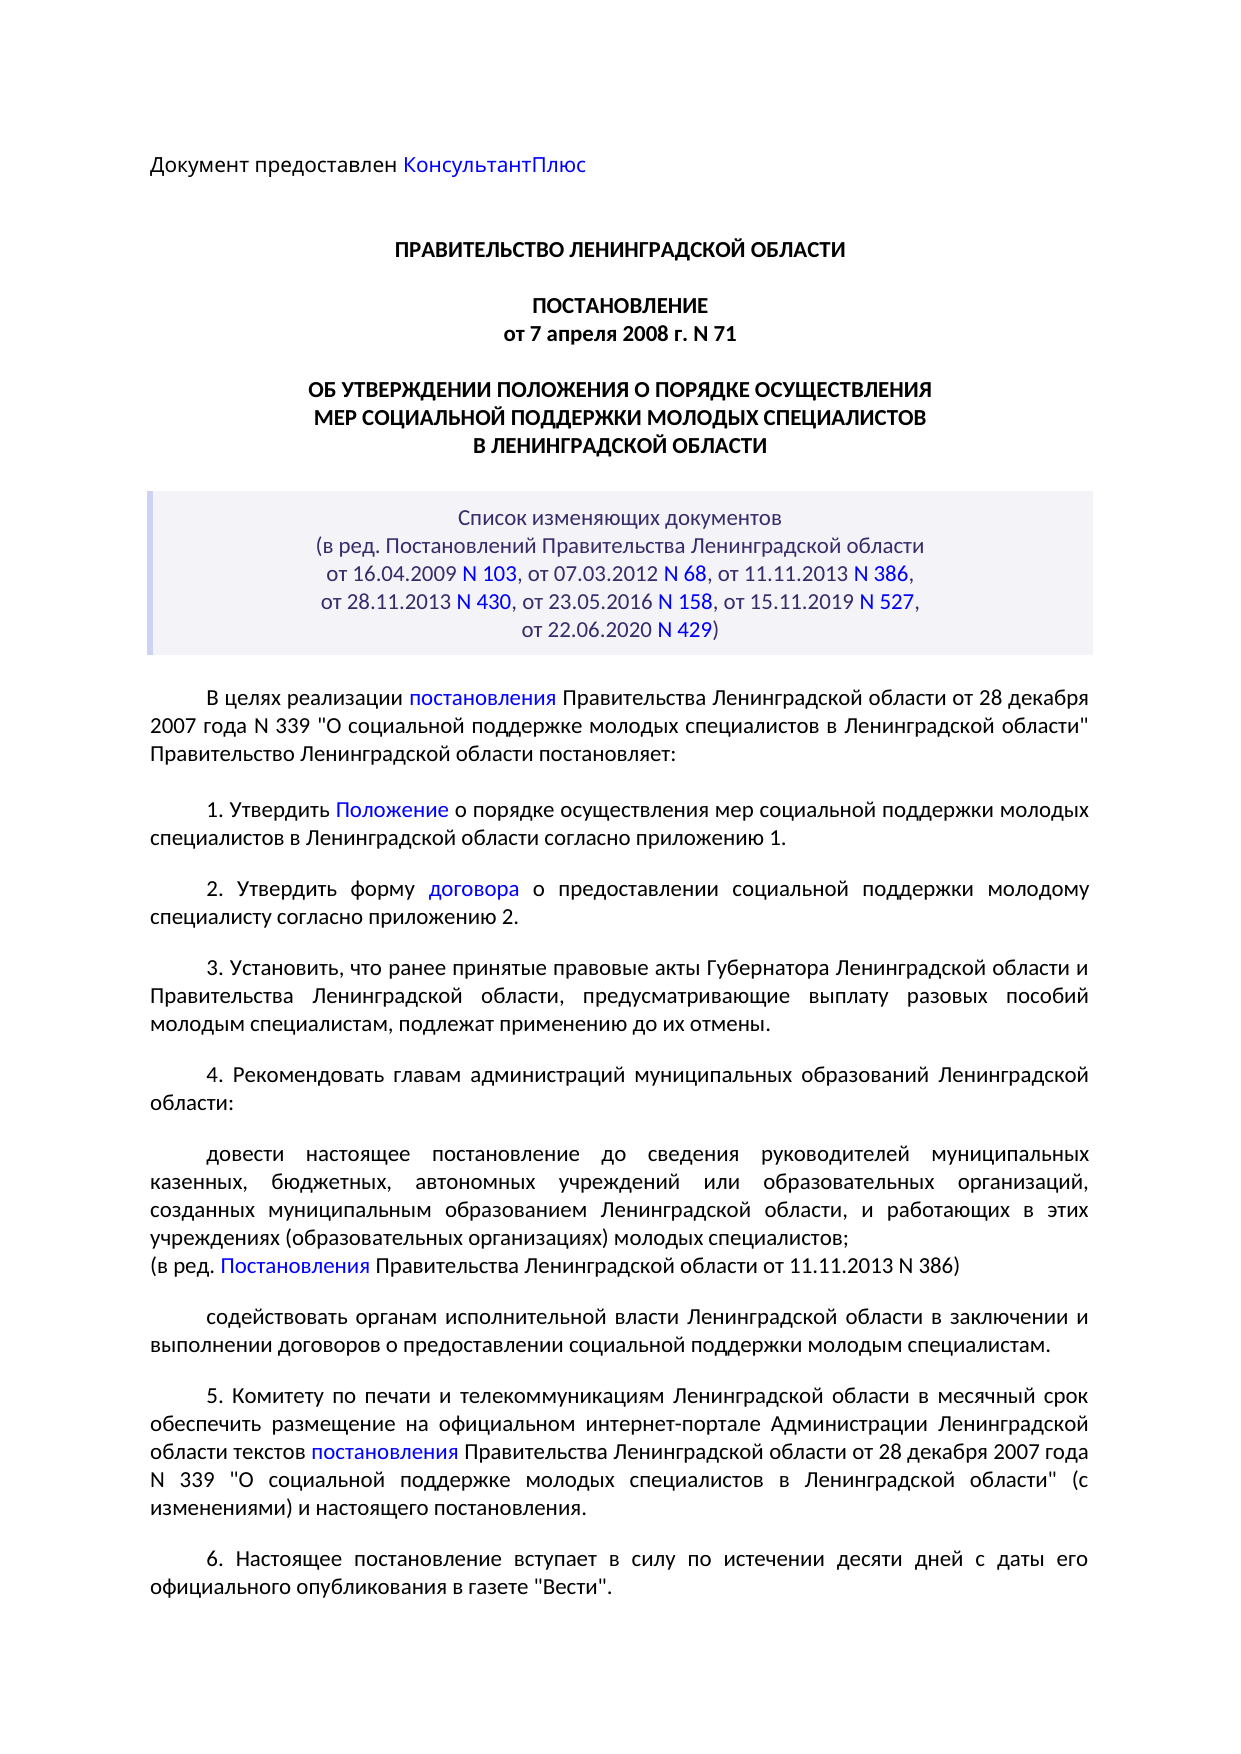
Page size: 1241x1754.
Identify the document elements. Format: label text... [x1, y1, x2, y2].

title ПОСТАНОВЛЕНИЕ [150, 291, 1090, 319]
table_header Список изменяющих документов (в ред. Постановлений Правительства Ленинградской области от 16.04.2009 N 103, от 07.03.2012 N 68, от 11.11.2013 N 386, от 28.11.2013 N 430, от 23.05.2016 N 158, от 15.11.2019 N 527, от 22.06.2020 N 429) [153, 491, 1087, 655]
title ОБ УТВЕРЖДЕНИИ ПОЛОЖЕНИЯ О ПОРЯДКЕ ОСУЩЕСТВЛЕНИЯ [150, 375, 1090, 403]
text 6. Настоящее постановление вступает в силу по истечении десяти дней с даты его официального опубликования в газете "Вести". [150, 1544, 1090, 1600]
text 1. Утвердить Положение о порядке осуществления мер социальной поддержки молодых специалистов в Ленинградской области согласно приложению 1. [150, 795, 1090, 851]
title Документ предоставлен КонсультантПлюс [150, 150, 1090, 207]
title от 7 апреля 2008 г. N 71 [150, 319, 1090, 347]
title ПРАВИТЕЛЬСТВО ЛЕНИНГРАДСКОЙ ОБЛАСТИ [150, 235, 1090, 263]
text 4. Рекомендовать главам администраций муниципальных образований Ленинградской области: [150, 1060, 1090, 1116]
text 3. Установить, что ранее принятые правовые акты Губернатора Ленинградской области и Правительства Ленинградской области, предусматривающие выплату разовых пособий молодым специалистам, подлежат применению до их отмены. [150, 953, 1090, 1037]
text 2. Утвердить форму договора о предоставлении социальной поддержки молодому специалисту согласно приложению 2. [150, 874, 1090, 930]
text содействовать органам исполнительной власти Ленинградской области в заключении и выполнении договоров о предоставлении социальной поддержки молодым специалистам. [150, 1302, 1090, 1358]
text (в ред. Постановления Правительства Ленинградской области от 11.11.2013 N 386) [150, 1251, 1090, 1279]
text В целях реализации постановления Правительства Ленинградской области от 28 декабря 2007 года N 339 "О социальной поддержке молодых специалистов в Ленинградской области" Правительство Ленинградской области постановляет: [150, 683, 1090, 767]
title МЕР СОЦИАЛЬНОЙ ПОДДЕРЖКИ МОЛОДЫХ СПЕЦИАЛИСТОВ [150, 403, 1090, 431]
text 5. Комитету по печати и телекоммуникациям Ленинградской области в месячный срок обеспечить размещение на официальном интернет-портале Администрации Ленинградской области текстов постановления Правительства Ленинградской области от 28 декабря 2007 года N 339 "О социальной поддержке молодых специалистов в Ленинградской области" (с изменениями) и настоящего постановления. [150, 1381, 1090, 1521]
text довести настоящее постановление до сведения руководителей муниципальных казенных, бюджетных, автономных учреждений или образовательных организаций, созданных муниципальным образованием Ленинградской области, и работающих в этих учреждениях (образовательных организациях) молодых специалистов; [150, 1139, 1090, 1251]
title В ЛЕНИНГРАДСКОЙ ОБЛАСТИ [150, 431, 1090, 459]
